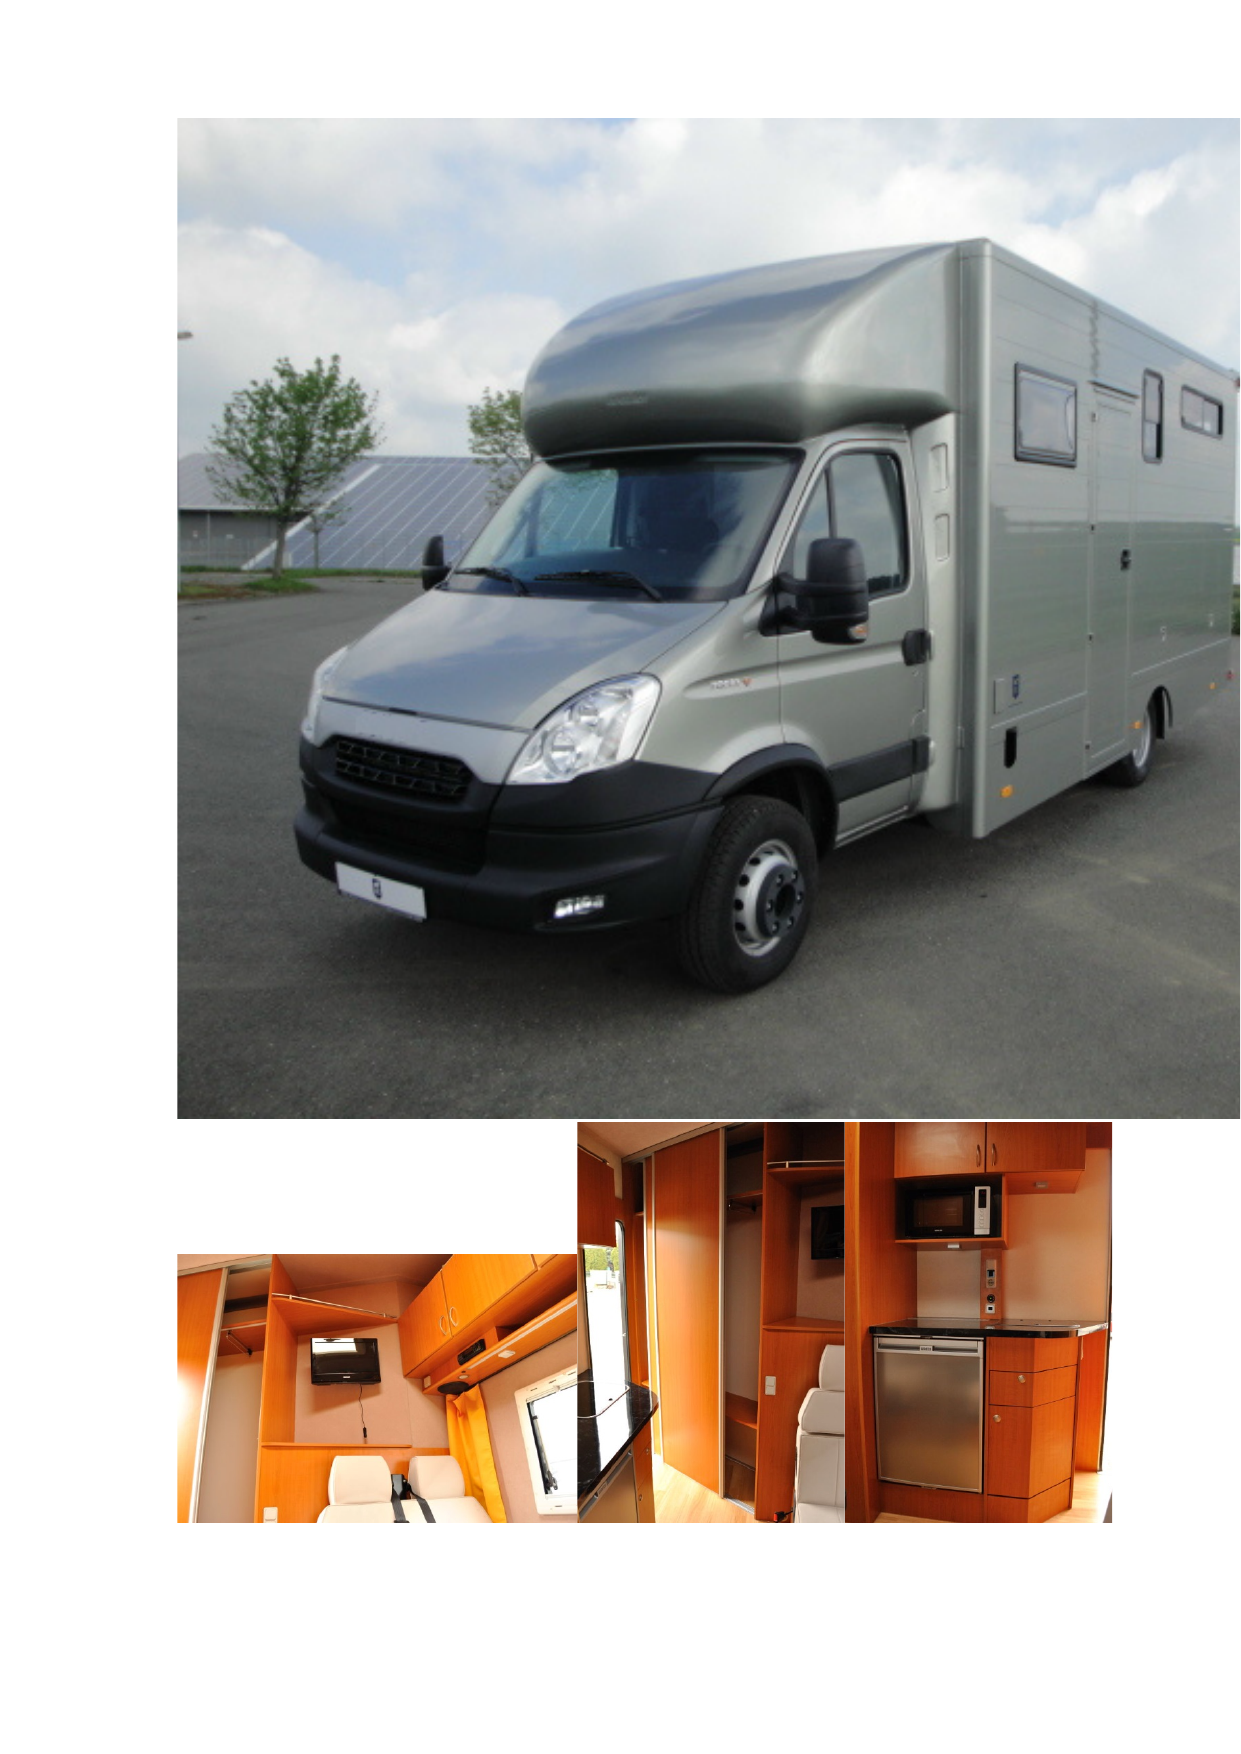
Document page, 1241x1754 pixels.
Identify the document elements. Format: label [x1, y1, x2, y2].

picture [177, 1122, 1113, 1523]
picture [177, 118, 1241, 1119]
